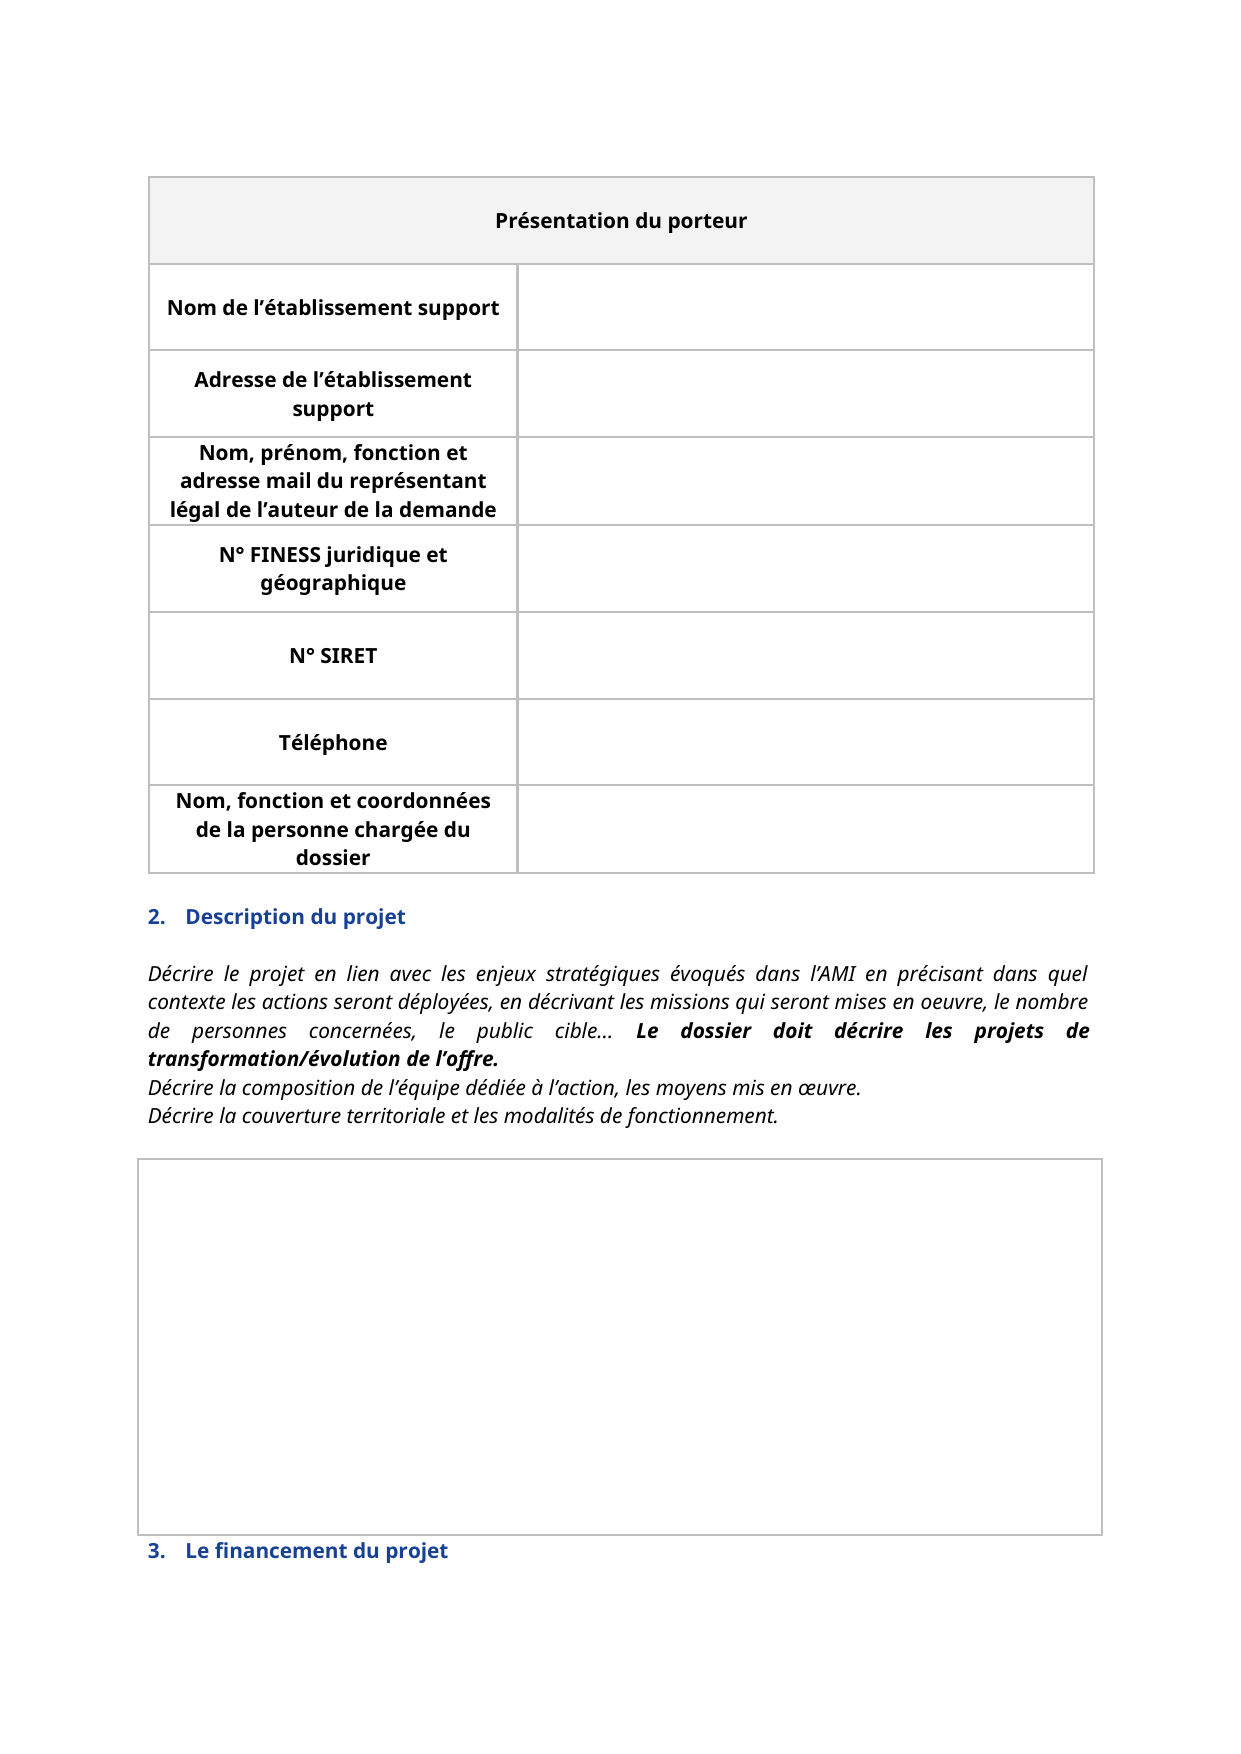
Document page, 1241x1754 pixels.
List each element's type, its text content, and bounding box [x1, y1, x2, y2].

text Décrire le projet en lien avec les enjeux stratégiques évoqués dans l’AMI en précisant dans quel contexte les actions seront déployées, en décrivant les missions qui seront mises en oeuvre, le nombre de personnes concernées, le public cible… Le dossier doit décrire les projets de transformation/évolution de l’offre. [148, 959, 1093, 1073]
text Décrire la couverture territoriale et les modalités de fonctionnement. [148, 1101, 1093, 1129]
table_cell Nom de l’établissement support [150, 265, 516, 349]
table_cell N° FINESS juridique et géographique [150, 526, 516, 611]
table_cell Nom, fonction et coordonnées de la personne chargée du dossier [150, 786, 516, 872]
list Description du projet [148, 902, 1093, 931]
table_cell [519, 613, 1093, 697]
table_cell [519, 265, 1093, 349]
table_cell [519, 351, 1093, 436]
table_cell Nom, prénom, fonction et adresse mail du représentant légal de l’auteur de la demande [150, 438, 516, 523]
table_cell Adresse de l’établissement support [150, 351, 516, 436]
table_cell [519, 438, 1093, 523]
table_header Présentation du porteur [150, 178, 1093, 263]
table_cell [519, 786, 1093, 872]
table_cell N° SIRET [150, 613, 516, 697]
table_cell Téléphone [150, 700, 516, 784]
table_cell [519, 526, 1093, 611]
list Le financement du projet [148, 1536, 1093, 1564]
table_cell [519, 700, 1093, 784]
text Décrire la composition de l’équipe dédiée à l’action, les moyens mis en œuvre. [148, 1073, 1093, 1101]
